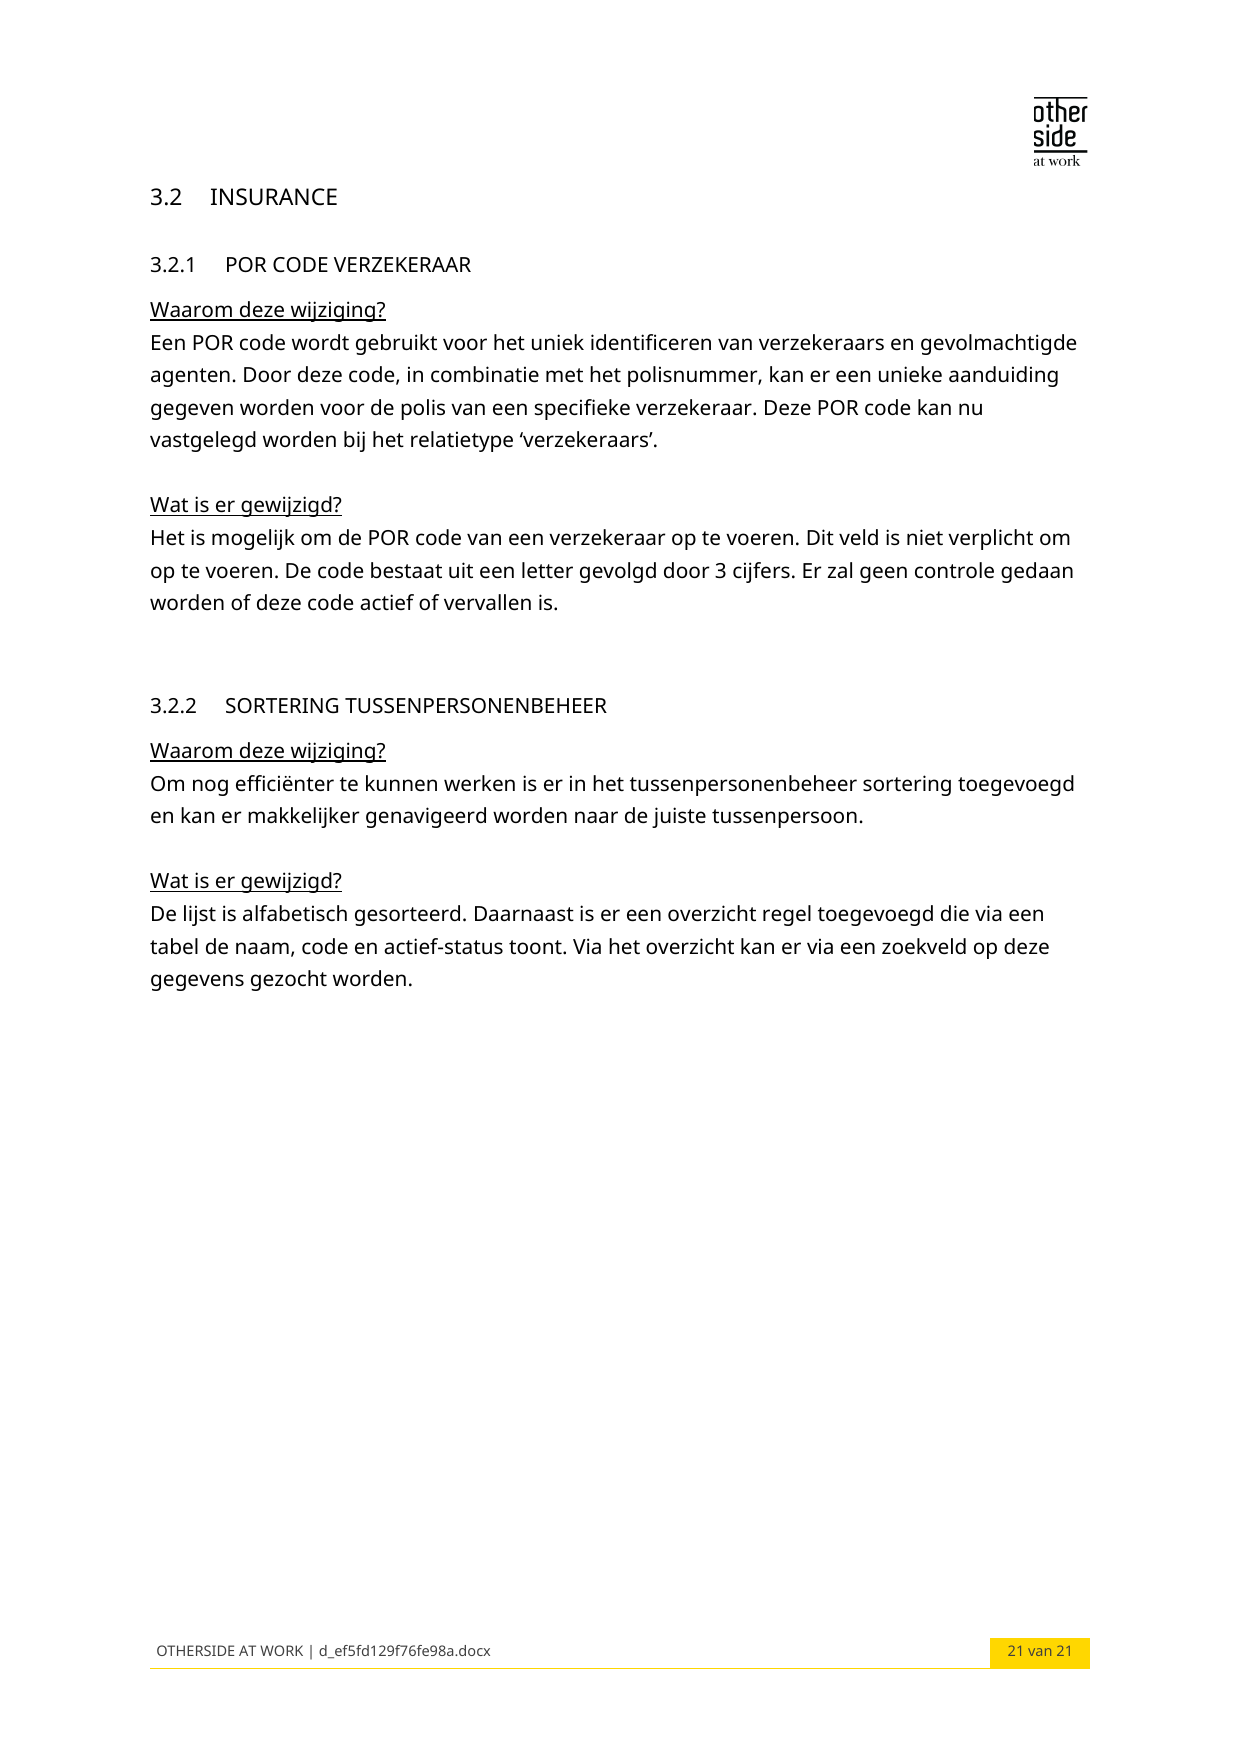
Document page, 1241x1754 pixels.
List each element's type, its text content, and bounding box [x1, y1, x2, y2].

text Waarom deze wijziging? [150, 736, 1090, 765]
text Een POR code wordt gebruikt voor het uniek identificeren van verzekeraars en gevolmachtigde agenten. Door deze code, in combinatie met het polisnummer, kan er een unieke aanduiding gegeven worden voor de polis van een specifieke verzekeraar. Deze POR code kan nu vastgelegd worden bij het relatietype ‘verzekeraars’. [150, 328, 1090, 454]
text Wat is er gewijzigd? [150, 491, 1090, 519]
text Om nog efficiënter te kunnen werken is er in het tussenpersonenbeheer sortering toegevoegd en kan er makkelijker genavigeerd worden naar de juiste tussenpersoon. [150, 769, 1090, 830]
text Het is mogelijk om de POR code van een verzekeraar op te voeren. Dit veld is niet verplicht om op te voeren. De code bestaat uit een letter gevolgd door 3 cijfers. Er zal geen controle gedaan worden of deze code actief of vervallen is. [150, 523, 1090, 617]
subtitle Insurance [150, 181, 1090, 212]
text Wat is er gewijzigd? [150, 867, 1090, 895]
picture [1033, 97, 1088, 167]
subtitle POR Code verzekeraar [150, 250, 1090, 278]
text De lijst is alfabetisch gesorteerd. Daarnaast is er een overzicht regel toegevoegd die via een tabel de naam, code en actief-status toont. Via het overzicht kan er via een zoekveld op deze gegevens gezocht worden. [150, 899, 1090, 993]
text Waarom deze wijziging? [150, 295, 1090, 323]
subtitle Sortering Tussenpersonenbeheer [150, 691, 1090, 719]
